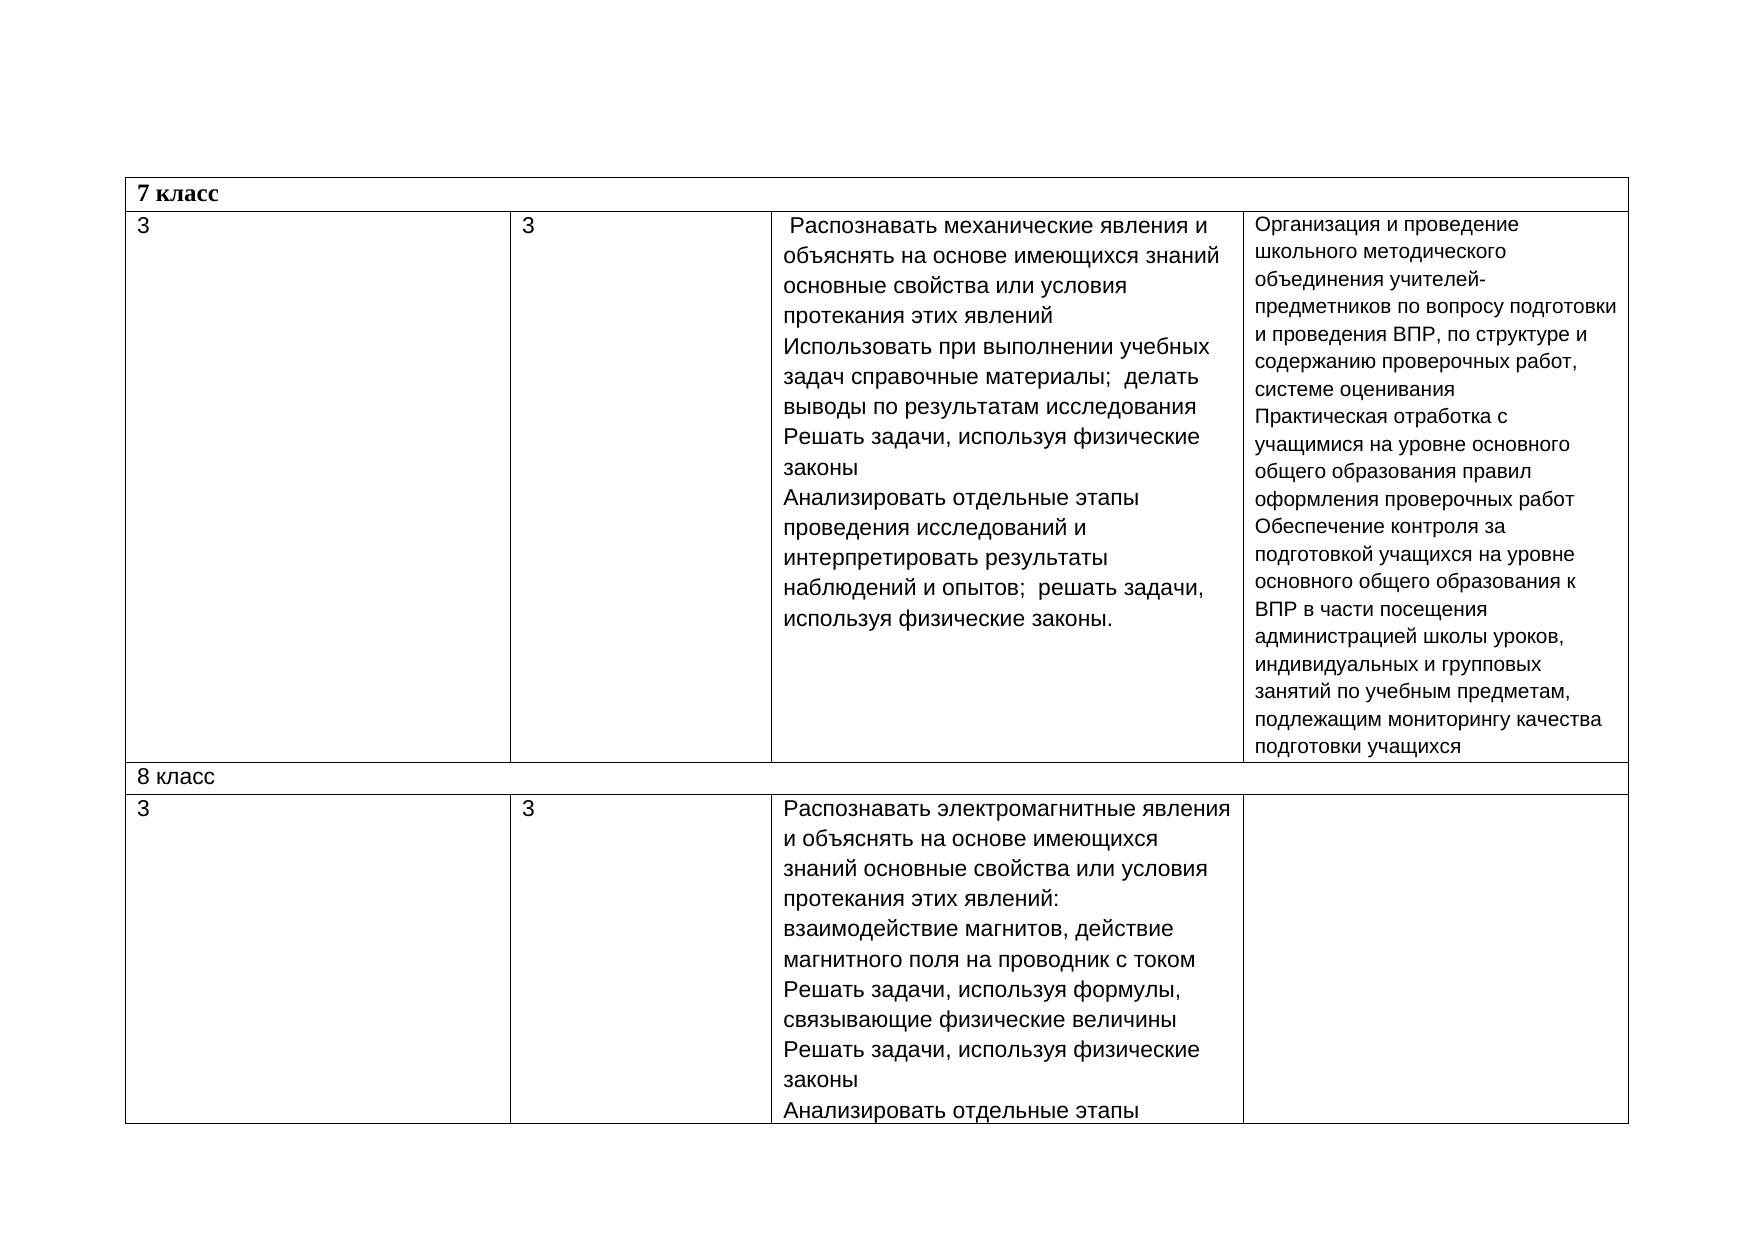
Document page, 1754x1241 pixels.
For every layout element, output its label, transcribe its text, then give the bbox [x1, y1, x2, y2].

table_cell 3 [511, 795, 771, 1123]
table_cell 3 [511, 212, 771, 762]
table_cell Организация и проведение школьного методического объединения учителей-предметников по вопросу подготовки и проведения ВПР, по структуре и содержанию проверочных работ, системе оценивания Практическая отработка с учащимися на уровне основного общего образования правил оформления проверочных работ Обеспечение контроля за подготовкой учащихся на уровне основного общего образования к ВПР в части посещения администрацией школы уроков, индивидуальных и групповых занятий по учебным предметам, подлежащим мониторингу качества подготовки учащихся [1244, 212, 1628, 762]
table_cell [1244, 795, 1628, 1123]
table_cell 8 класс [126, 763, 1628, 793]
table_cell Распознавать механические явления и объяснять на основе имеющихся знаний основные свойства или условия протекания этих явлений Использовать при выполнении учебных задач справочные материалы; делать выводы по результатам исследования Решать задачи, используя физические законы Анализировать отдельные этапы проведения исследований и интерпретировать результаты наблюдений и опытов; решать задачи, используя физические законы. [772, 212, 1243, 762]
table_cell 7 класс [126, 178, 1628, 211]
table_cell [772, 795, 1243, 1123]
table_cell 3 [126, 212, 510, 762]
table_cell 3 [126, 795, 510, 1123]
